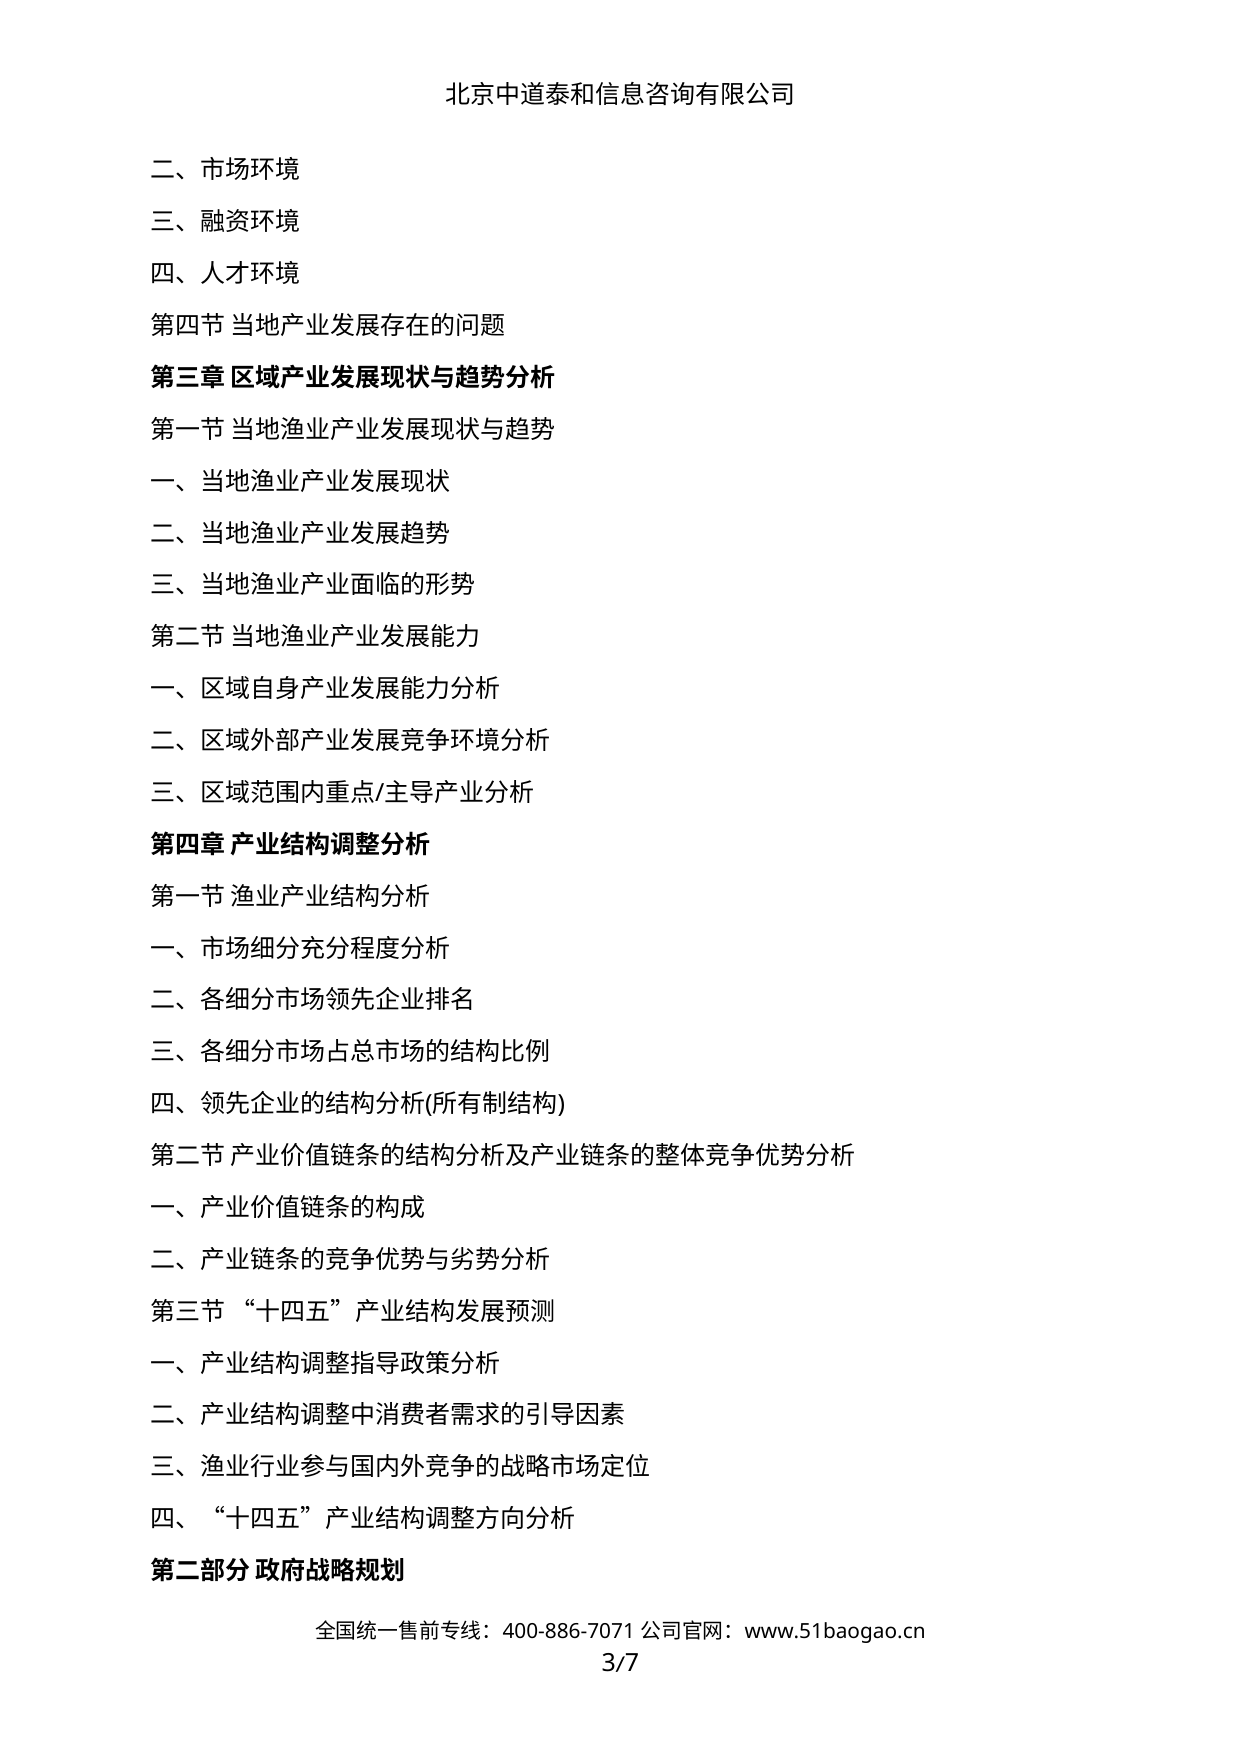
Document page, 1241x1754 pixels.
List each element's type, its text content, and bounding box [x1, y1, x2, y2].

text 二、产业结构调整中消费者需求的引导因素 [150, 1395, 1090, 1431]
text 二、区域外部产业发展竞争环境分析 [150, 721, 1090, 757]
text 二、产业链条的竞争优势与劣势分析 [150, 1239, 1090, 1276]
text 四、人才环境 [150, 254, 1090, 290]
text 二、当地渔业产业发展趋势 [150, 513, 1090, 549]
text 一、产业结构调整指导政策分析 [150, 1343, 1090, 1379]
text 三、融资环境 [150, 202, 1090, 238]
text 三、各细分市场占总市场的结构比例 [150, 1032, 1090, 1068]
text 第二节 当地渔业产业发展能力 [150, 617, 1090, 653]
text 第三节 “十四五”产业结构发展预测 [150, 1291, 1090, 1327]
text 第三章 区域产业发展现状与趋势分析 [150, 357, 1090, 394]
text 一、当地渔业产业发展现状 [150, 461, 1090, 497]
text 一、产业价值链条的构成 [150, 1187, 1090, 1224]
text 二、市场环境 [150, 150, 1090, 186]
text 二、各细分市场领先企业排名 [150, 980, 1090, 1016]
text 三、当地渔业产业面临的形势 [150, 565, 1090, 601]
text 四、“十四五”产业结构调整方向分析 [150, 1499, 1090, 1535]
text 第四节 当地产业发展存在的问题 [150, 306, 1090, 342]
text 第四章 产业结构调整分析 [150, 824, 1090, 861]
text 一、区域自身产业发展能力分析 [150, 669, 1090, 705]
text 四、领先企业的结构分析(所有制结构) [150, 1084, 1090, 1120]
text 一、市场细分充分程度分析 [150, 928, 1090, 964]
text 第二部分 政府战略规划 [150, 1551, 1090, 1587]
text 第一节 当地渔业产业发展现状与趋势 [150, 409, 1090, 446]
text 第二节 产业价值链条的结构分析及产业链条的整体竞争优势分析 [150, 1136, 1090, 1172]
text 三、区域范围内重点/主导产业分析 [150, 772, 1090, 809]
text 三、渔业行业参与国内外竞争的战略市场定位 [150, 1447, 1090, 1483]
text 第一节 渔业产业结构分析 [150, 876, 1090, 912]
